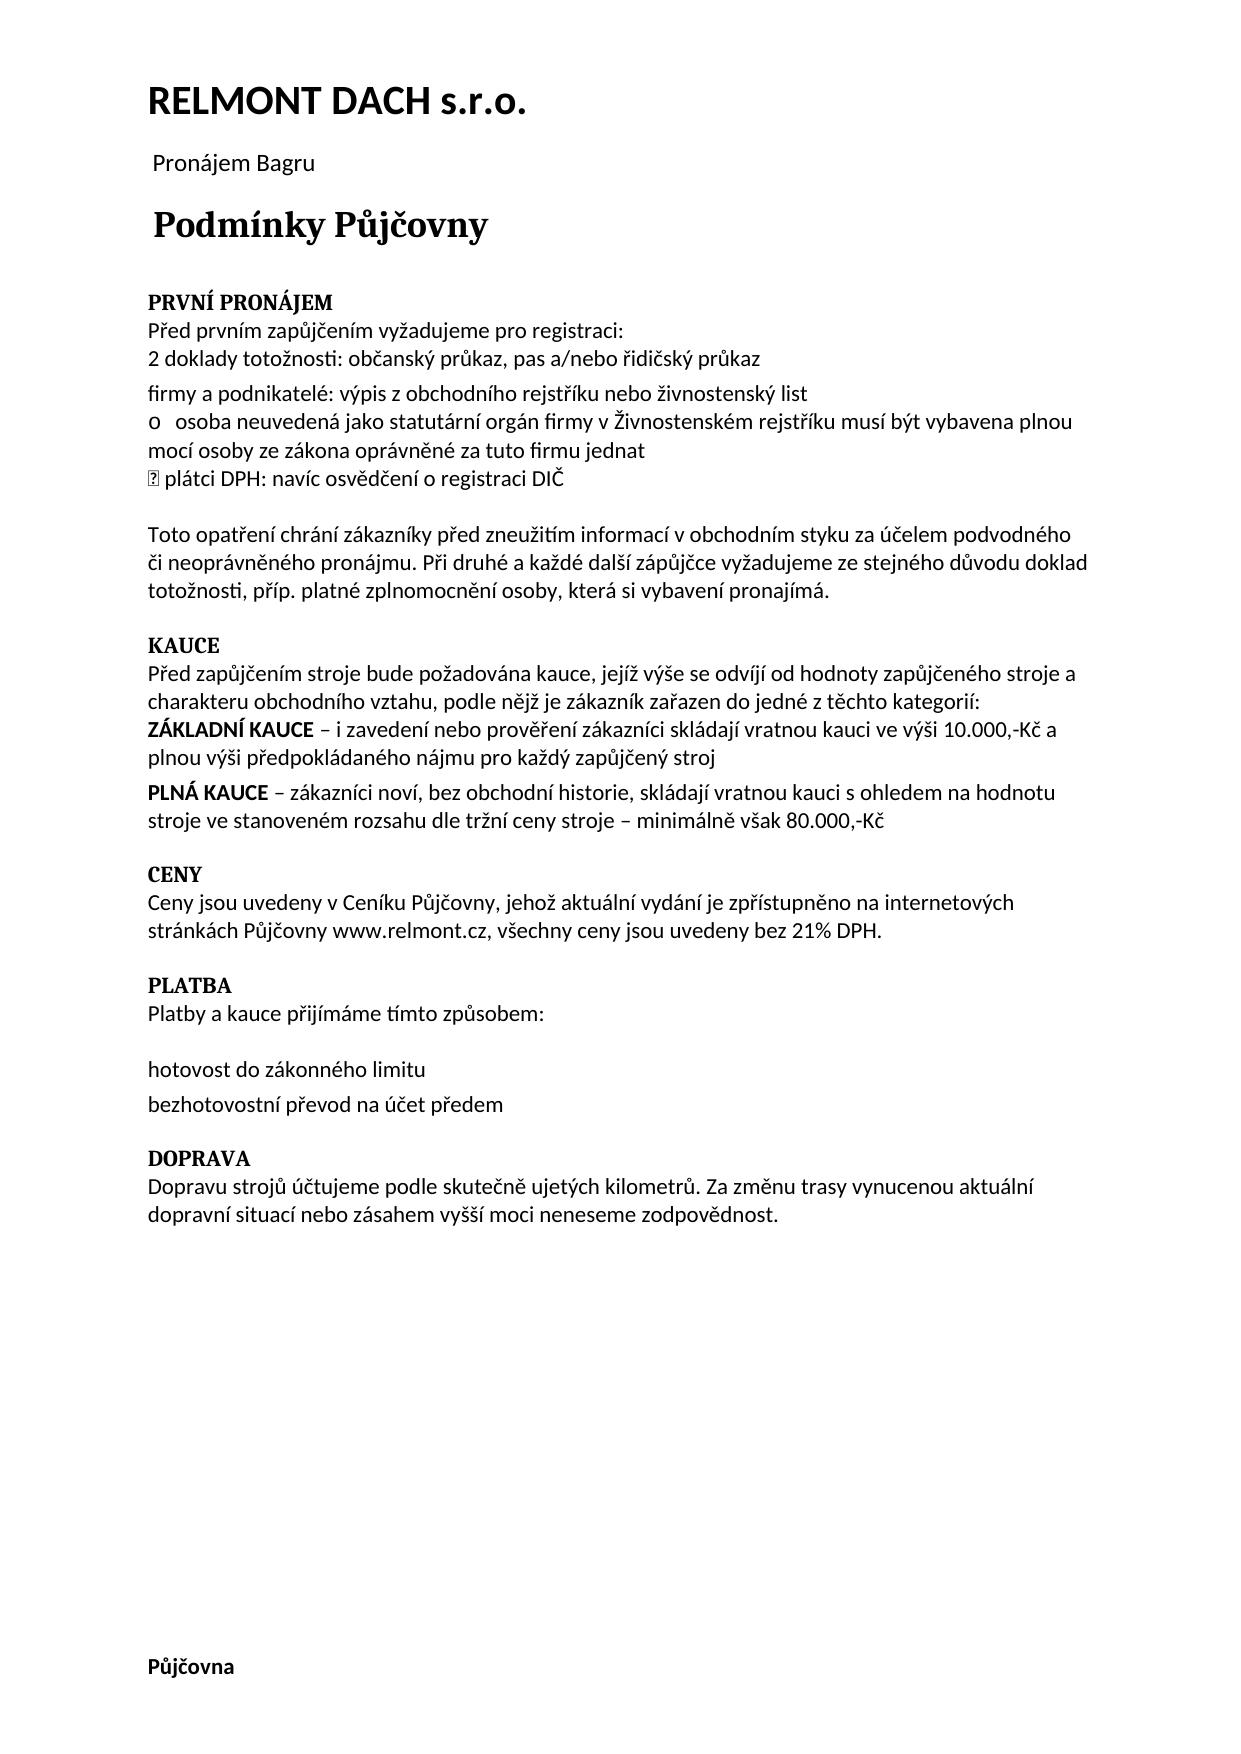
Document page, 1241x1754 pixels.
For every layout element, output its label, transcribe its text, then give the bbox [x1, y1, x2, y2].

text  plátci DPH: navíc osvědčení o registraci DIČ [148, 464, 1093, 492]
text DOPRAVA [148, 1146, 1093, 1172]
text Před prvním zapůjčením vyžadujeme pro registraci: [148, 316, 1093, 344]
text ZÁKLADNÍ KAUCE – i zavedení nebo prověření zákazníci skládají vratnou kauci ve výši 10.000,-Kč a plnou výši předpokládaného nájmu pro každý zapůjčený stroj [148, 715, 1093, 771]
text firmy a podnikatelé: výpis z obchodního rejstříku nebo živnostenský list [148, 379, 1093, 407]
text PRVNÍ PRONÁJEM [148, 290, 1093, 316]
text Před zapůjčením stroje bude požadována kauce, jejíž výše se odvíjí od hodnoty zapůjčeného stroje a charakteru obchodního vztahu, podle nějž je zákazník zařazen do jedné z těchto kategorií: [148, 659, 1093, 715]
text Pronájem Bagru [148, 148, 1093, 178]
text CENY [148, 862, 1093, 888]
text PLATBA [148, 972, 1093, 999]
text PLNÁ KAUCE – zákazníci noví, bez obchodní historie, skládají vratnou kauci s ohledem na hodnotu stroje ve stanoveném rozsahu dle tržní ceny stroje – minimálně však 80.000,-Kč [148, 778, 1093, 834]
text Platby a kauce přijímáme tímto způsobem: [148, 999, 1093, 1027]
text Dopravu strojů účtujeme podle skutečně ujetých kilometrů. Za změnu trasy vynucenou aktuální dopravní situací nebo zásahem vyšší moci neneseme zodpovědnost. [148, 1172, 1093, 1228]
text 2 doklady totožnosti: občanský průkaz, pas a/nebo řidičský průkaz [148, 344, 1093, 372]
text hotovost do zákonného limitu [148, 1055, 1093, 1083]
text Toto opatření chrání zákazníky před zneužitím informací v obchodním styku za účelem podvodného či neoprávněného pronájmu. Při druhé a každé další zápůjčce vyžadujeme ze stejného důvodu doklad totožnosti, příp. platné zplnomocnění osoby, která si vybavení pronajímá. [148, 520, 1093, 604]
text Ceny jsou uvedeny v Ceníku Půjčovny, jehož aktuální vydání je zpřístupněno na internetových stránkách Půjčovny www.relmont.cz, všechny ceny jsou uvedeny bez 21% DPH. [148, 888, 1093, 944]
text KAUCE [148, 632, 1093, 659]
text o osoba neuvedená jako statutární orgán firmy v Živnostenském rejstříku musí být vybavena plnou mocí osoby ze zákona oprávněné za tuto firmu jednat [148, 407, 1093, 464]
text Podmínky Půjčovny [148, 203, 1093, 247]
text bezhotovostní převod na účet předem [148, 1090, 1093, 1118]
